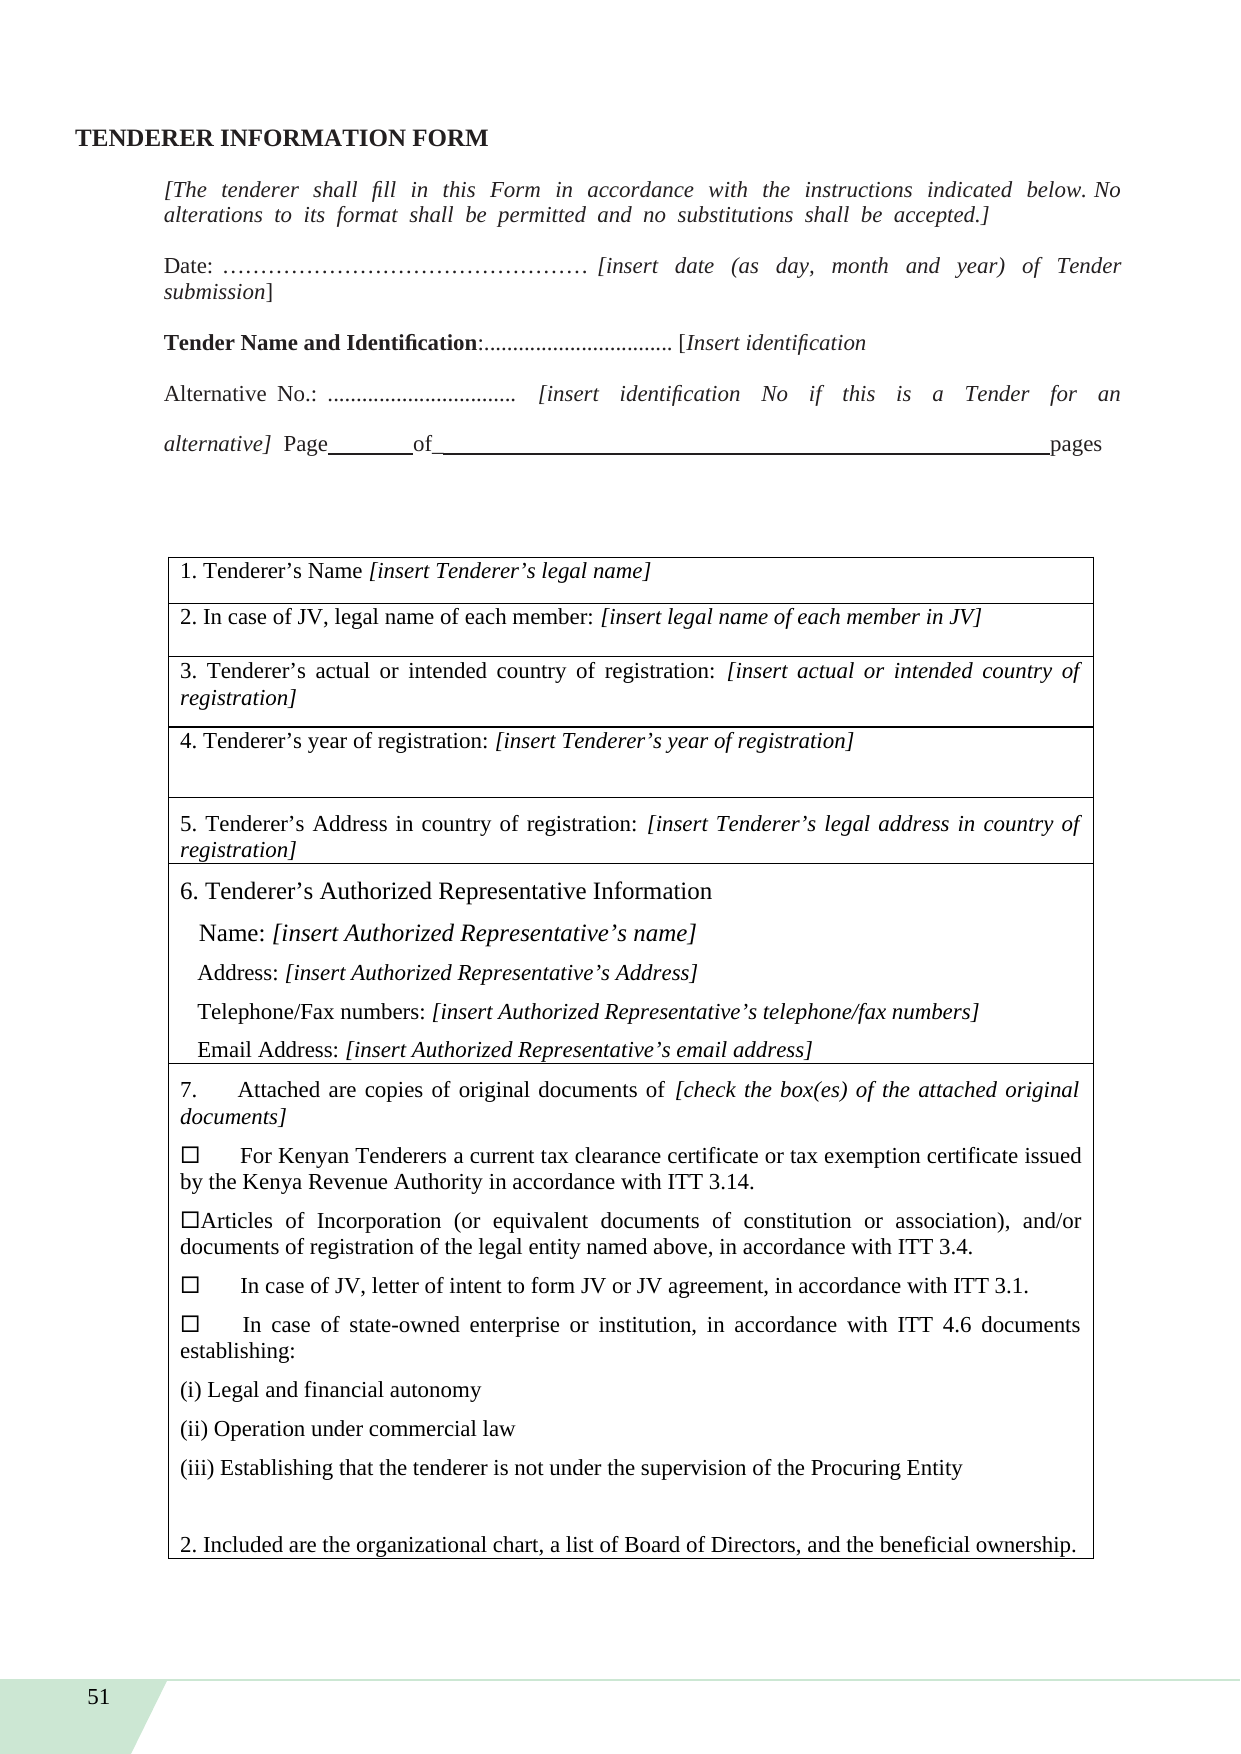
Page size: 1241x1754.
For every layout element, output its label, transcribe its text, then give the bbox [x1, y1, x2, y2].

text [The tenderer shall ﬁll in this Form in accordance with the instructions indicated below. No alterations to its format shall be permitted and no substitutions shall be accepted.] [163, 177, 1124, 227]
table_cell 5. Tenderer’s Address in country of registration: [insert Tenderer’s legal address in country of registration] [169, 798, 1093, 863]
table_cell 2. In case of JV, legal name of each member: [insert legal name of each member in JV] [169, 604, 1093, 656]
table_cell 4. Tenderer’s year of registration: [insert Tenderer’s year of registration] [169, 728, 1093, 797]
table_cell 6. Tenderer’s Authorized Representative Information Name: [insert Authorized Representative’s name] Address: [insert Authorized Representative’s Address] Telephone/Fax numbers: [insert Authorized Representative’s telephone/fax numbers] Email Address: [insert Authorized Representative’s email address] [169, 864, 1093, 1063]
text Alternative No.: ................................. [insert identiﬁcation No if this is a Tender for an alternative] Page of_ pages [163, 380, 1124, 457]
text Tender Name and Identiﬁcation:................................. [Insert identiﬁcation [163, 329, 1124, 355]
table_cell 7. Attached are copies of original documents of [check the box(es) of the attached original documents] For Kenyan Tenderers a current tax clearance certificate or tax exemption certificate issued by the Kenya Revenue Authority in accordance with ITT 3.14. Articles of Incorporation (or equivalent documents of constitution or association), and/or documents of registration of the legal entity named above, in accordance with ITT 3.4. In case of JV, letter of intent to form JV or JV agreement, in accordance with ITT 3.1. In case of state-owned enterprise or institution, in accordance with ITT 4.6 documents establishing: (i) Legal and financial autonomy (ii) Operation under commercial law (iii) Establishing that the tenderer is not under the supervision of the Procuring Entity 2. Included are the organizational chart, a list of Board of Directors, and the beneficial ownership. [169, 1064, 1093, 1558]
subtitle TENDERER INFORMATION FORM [75, 123, 1134, 152]
text Date: ………………………………………… [insert date (as day, month and year) of Tender submission] [163, 252, 1124, 304]
table_cell 3. Tenderer’s actual or intended country of registration: [insert actual or intended country of registration] [169, 657, 1093, 726]
table_header 1. Tenderer’s Name [insert Tenderer’s legal name] [169, 558, 1093, 602]
